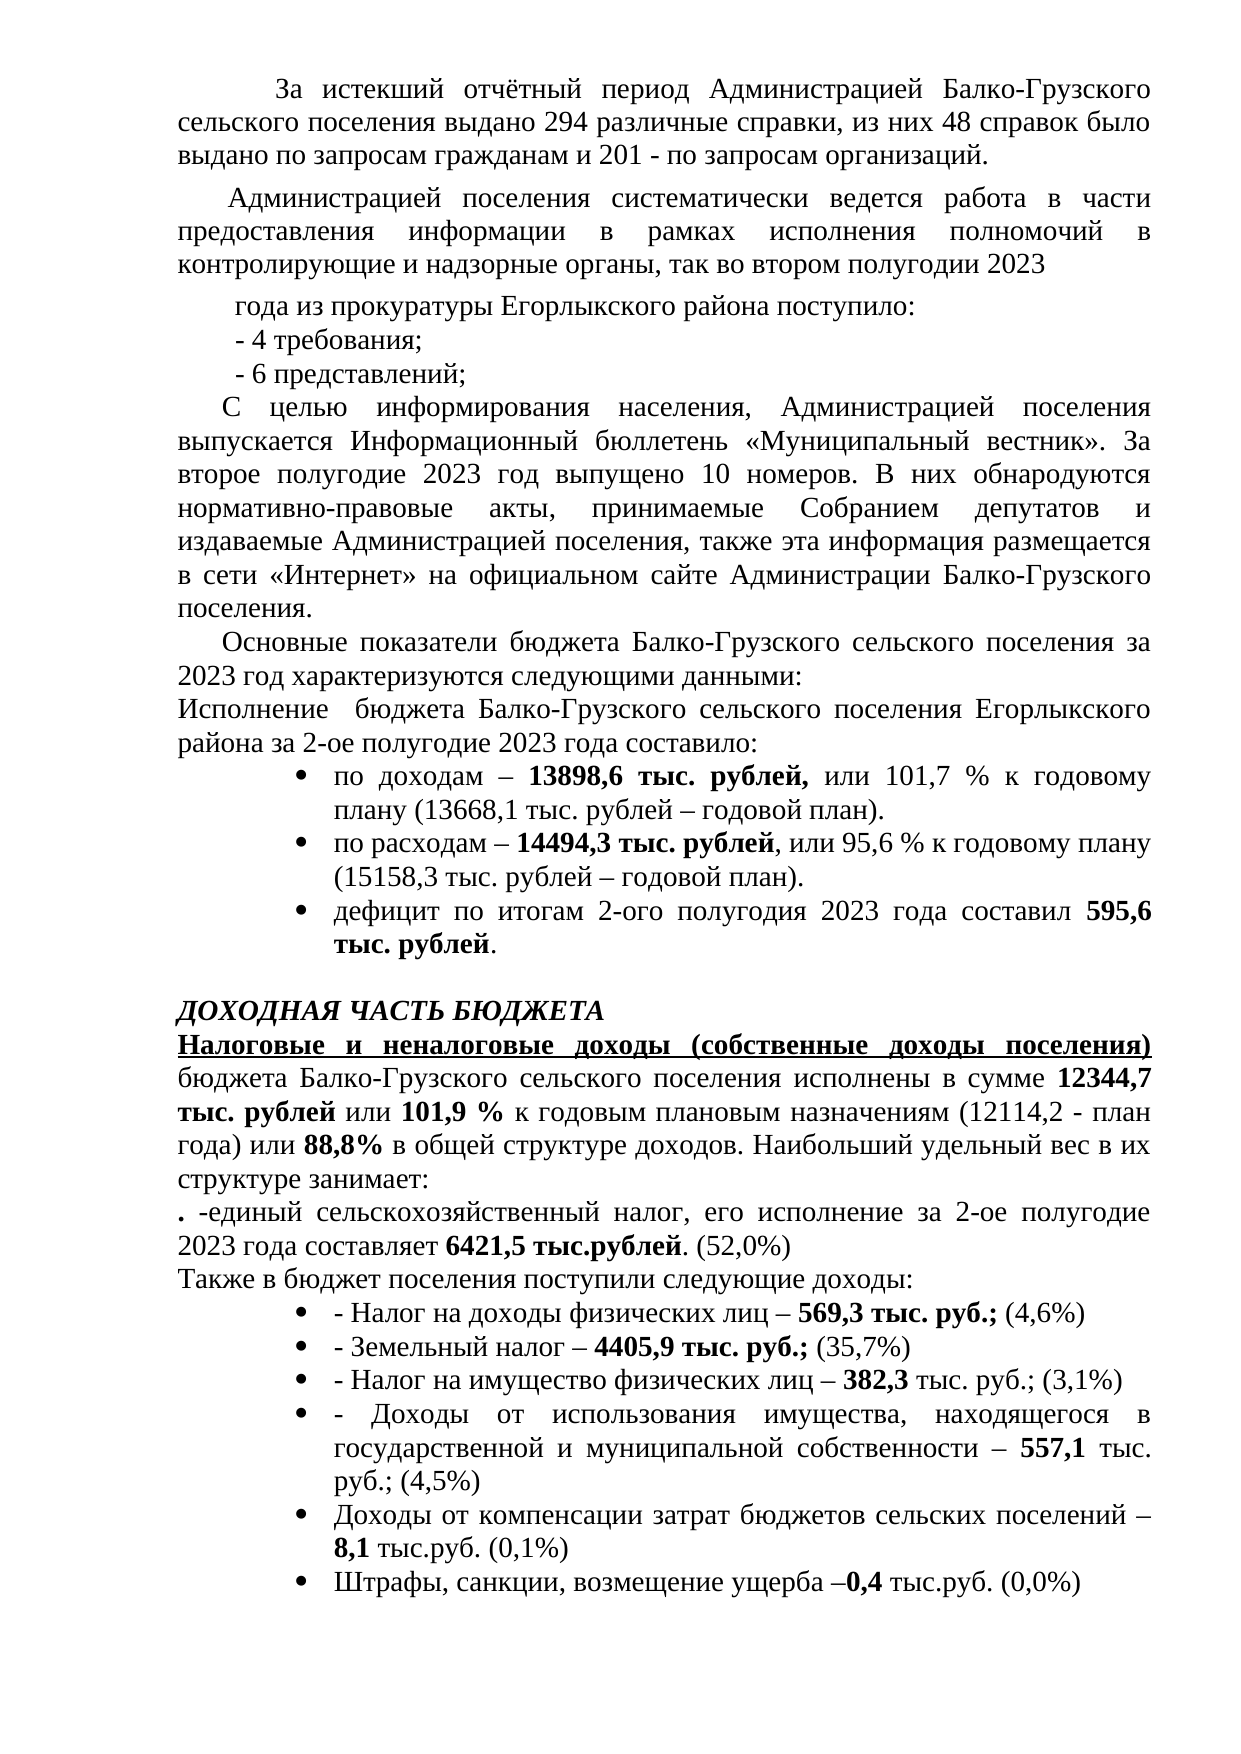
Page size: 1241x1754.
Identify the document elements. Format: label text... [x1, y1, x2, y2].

text Исполнение бюджета Балко-Грузского сельского поселения Егорлыкского района за 2-ое полугодие 2023 года составило: [177, 691, 1152, 758]
text Также в бюджет поселения поступили следующие доходы: [177, 1262, 1152, 1295]
text С целью информирования населения, Администрацией поселения выпускается Информационный бюллетень «Муниципальный вестник». За второе полугодие 2023 год выпущено 10 номеров. В них обнародуются нормативно-правовые акты, принимаемые Собранием депутатов и издаваемые Администрацией поселения, также эта информация размещается в сети «Интернет» на официальном сайте Администрации Балко-Грузского поселения. [177, 389, 1152, 624]
text Администрацией поселения систематически ведется работа в части предоставления информации в рамках исполнения полномочий в контролирующие и надзорные органы, так во втором полугодии 2023 [177, 181, 1152, 280]
text Основные показатели бюджета Балко-Грузского сельского поселения за 2023 год характеризуются следующими данными: [177, 624, 1152, 691]
text Налоговые и неналоговые доходы (собственные доходы поселения) бюджета Балко-Грузского сельского поселения исполнены в сумме 12344,7 тыс. рублей или 101,9 % к годовым плановым назначениям (12114,2 - план года) или 88,8% в общей структуре доходов. Наибольший удельный вес в их структуре занимает: [177, 1027, 1152, 1056]
text . -единый сельскохозяйственный налог, его исполнение за 2-ое полугодие 2023 года составляет 6421,5 тыс.рублей. (52,0%) [177, 1194, 1152, 1262]
list Штрафы, санкции, возмещение ущерба –0,4 тыс.руб. (0,0%) [296, 1564, 1152, 1598]
list - Налог на доходы физических лиц – 569,3 тыс. руб.; (4,6%) [296, 1295, 1152, 1329]
text года из прокуратуры Егорлыкского района поступило: [177, 289, 1152, 322]
text - 6 представлений; [177, 356, 1152, 389]
text Налоговые и неналоговые доходы (собственные доходы поселения) бюджета Балко-Грузского сельского поселения исполнены в сумме 12344,7 тыс. рублей или 101,9 % к годовым плановым назначениям (12114,2 - план года) или 88,8% в общей структуре доходов. Наибольший удельный вес в их структуре занимает: [177, 1057, 1152, 1194]
text За истекший отчётный период Администрацией Балко-Грузского сельского поселения выдано 294 различные справки, из них 48 справок было выдано по запросам гражданам и 201 - по запросам организаций. [177, 72, 1152, 171]
list по доходам – 13898,6 тыс. рублей, или 101,7 % к годовому плану (13668,1 тыс. рублей – годовой план). [296, 758, 1152, 825]
list дефицит по итогам 2-ого полугодия 2023 года составил 595,6 тыс. рублей. [296, 893, 1152, 960]
list - Налог на имущество физических лиц – 382,3 тыс. руб.; (3,1%) [296, 1362, 1152, 1396]
list по расходам – 14494,3 тыс. рублей, или 95,6 % к годовому плану (15158,3 тыс. рублей – годовой план). [296, 825, 1152, 893]
text ДОХОДНАЯ ЧАСТЬ БЮДЖЕТА [177, 993, 1152, 1027]
text - 4 требования; [177, 322, 1152, 356]
list Доходы от компенсации затрат бюджетов сельских поселений – 8,1 тыс.руб. (0,1%) [296, 1497, 1152, 1564]
list - Земельный налог – 4405,9 тыс. руб.; (35,7%) [296, 1329, 1152, 1362]
list - Доходы от использования имущества, находящегося в государственной и муниципальной собственности – 557,1 тыс. руб.; (4,5%) [296, 1396, 1152, 1497]
